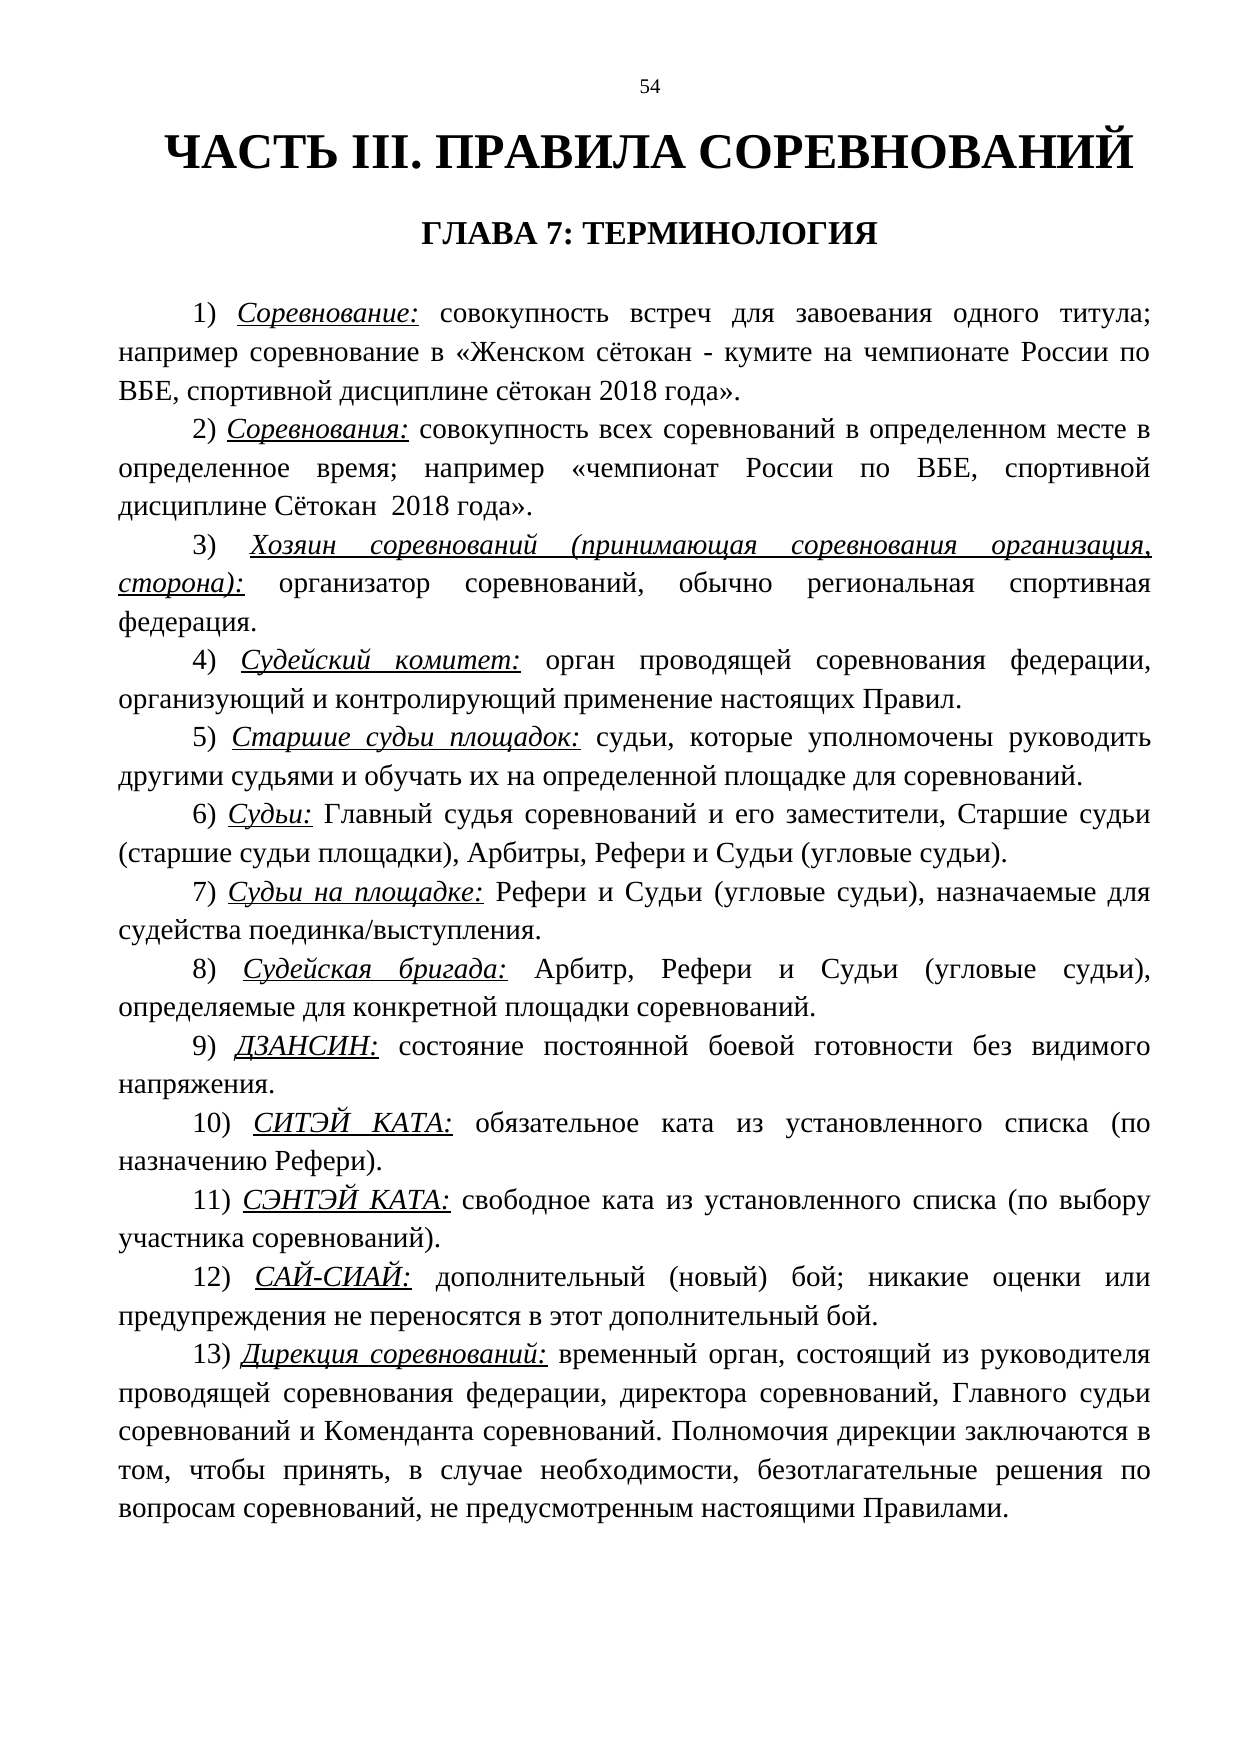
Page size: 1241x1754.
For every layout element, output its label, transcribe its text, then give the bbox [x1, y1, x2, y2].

text 9) ДЗАНСИН: состояние постоянной боевой готовности без видимого напряжения. [118, 1028, 1152, 1100]
text 11) СЭНТЭЙ КАТА: свободное ката из установленного списка (по выбору участника соревнований). [118, 1182, 1152, 1254]
text 5) Старшие судьи площадок: судьи, которые уполномочены руководить другими судьями и обучать их на определенной площадке для соревнований. [118, 719, 1152, 792]
text ГЛАВА 7: ТЕРМИНОЛОГИЯ [118, 213, 1181, 251]
text 8) Судейская бригада: Арбитр, Рефери и Судьи (угловые судьи), определяемые для конкретной площадки соревнований. [118, 951, 1152, 1023]
text 12) САЙ-СИАЙ: дополнительный (новый) бой; никакие оценки или предупреждения не переносятся в этот дополнительный бой. [118, 1259, 1152, 1331]
text 3) Хозяин соревнований (принимающая соревнования организация, сторона): организатор соревнований, обычно региональная спортивная федерация. [118, 527, 1152, 637]
text 10) СИТЭЙ КАТА: обязательное ката из установленного списка (по назначению Рефери). [118, 1105, 1152, 1177]
text 13) Дирекция соревнований: временный орган, состоящий из руководителя проводящей соревнования федерации, директора соревнований, Главного судьи соревнований и Коменданта соревнований. Полномочия дирекции заключаются в том, чтобы принять, в случае необходимости, безотлагательные решения по вопросам соревнований, не предусмотренным настоящими Правилами. [118, 1336, 1152, 1524]
text 6) Судьи: Главный судья соревнований и его заместители, Старшие судьи (старшие судьи площадки), Арбитры, Рефери и Судьи (угловые судьи). [118, 797, 1152, 869]
text 7) Судьи на площадке: Рефери и Судьи (угловые судьи), назначаемые для судейства поединка/выступления. [118, 874, 1152, 946]
text ЧАСТЬ III. ПРАВИЛА СОРЕВНОВАНИЙ [118, 122, 1181, 179]
text 4) Судейский комитет: орган проводящей соревнования федерации, организующий и контролирующий применение настоящих Правил. [118, 642, 1152, 714]
text 2) Соревнования: совокупность всех соревнований в определенном месте в определенное время; например «чемпионат России по ВБЕ, спортивной дисциплине Сётокан 2018 года». [118, 411, 1152, 522]
text 1) Соревнование: совокупность встреч для завоевания одного титула; например соревнование в «Женском сётокан - кумите на чемпионате России по ВБЕ, спортивной дисциплине сётокан 2018 года». [118, 296, 1152, 406]
